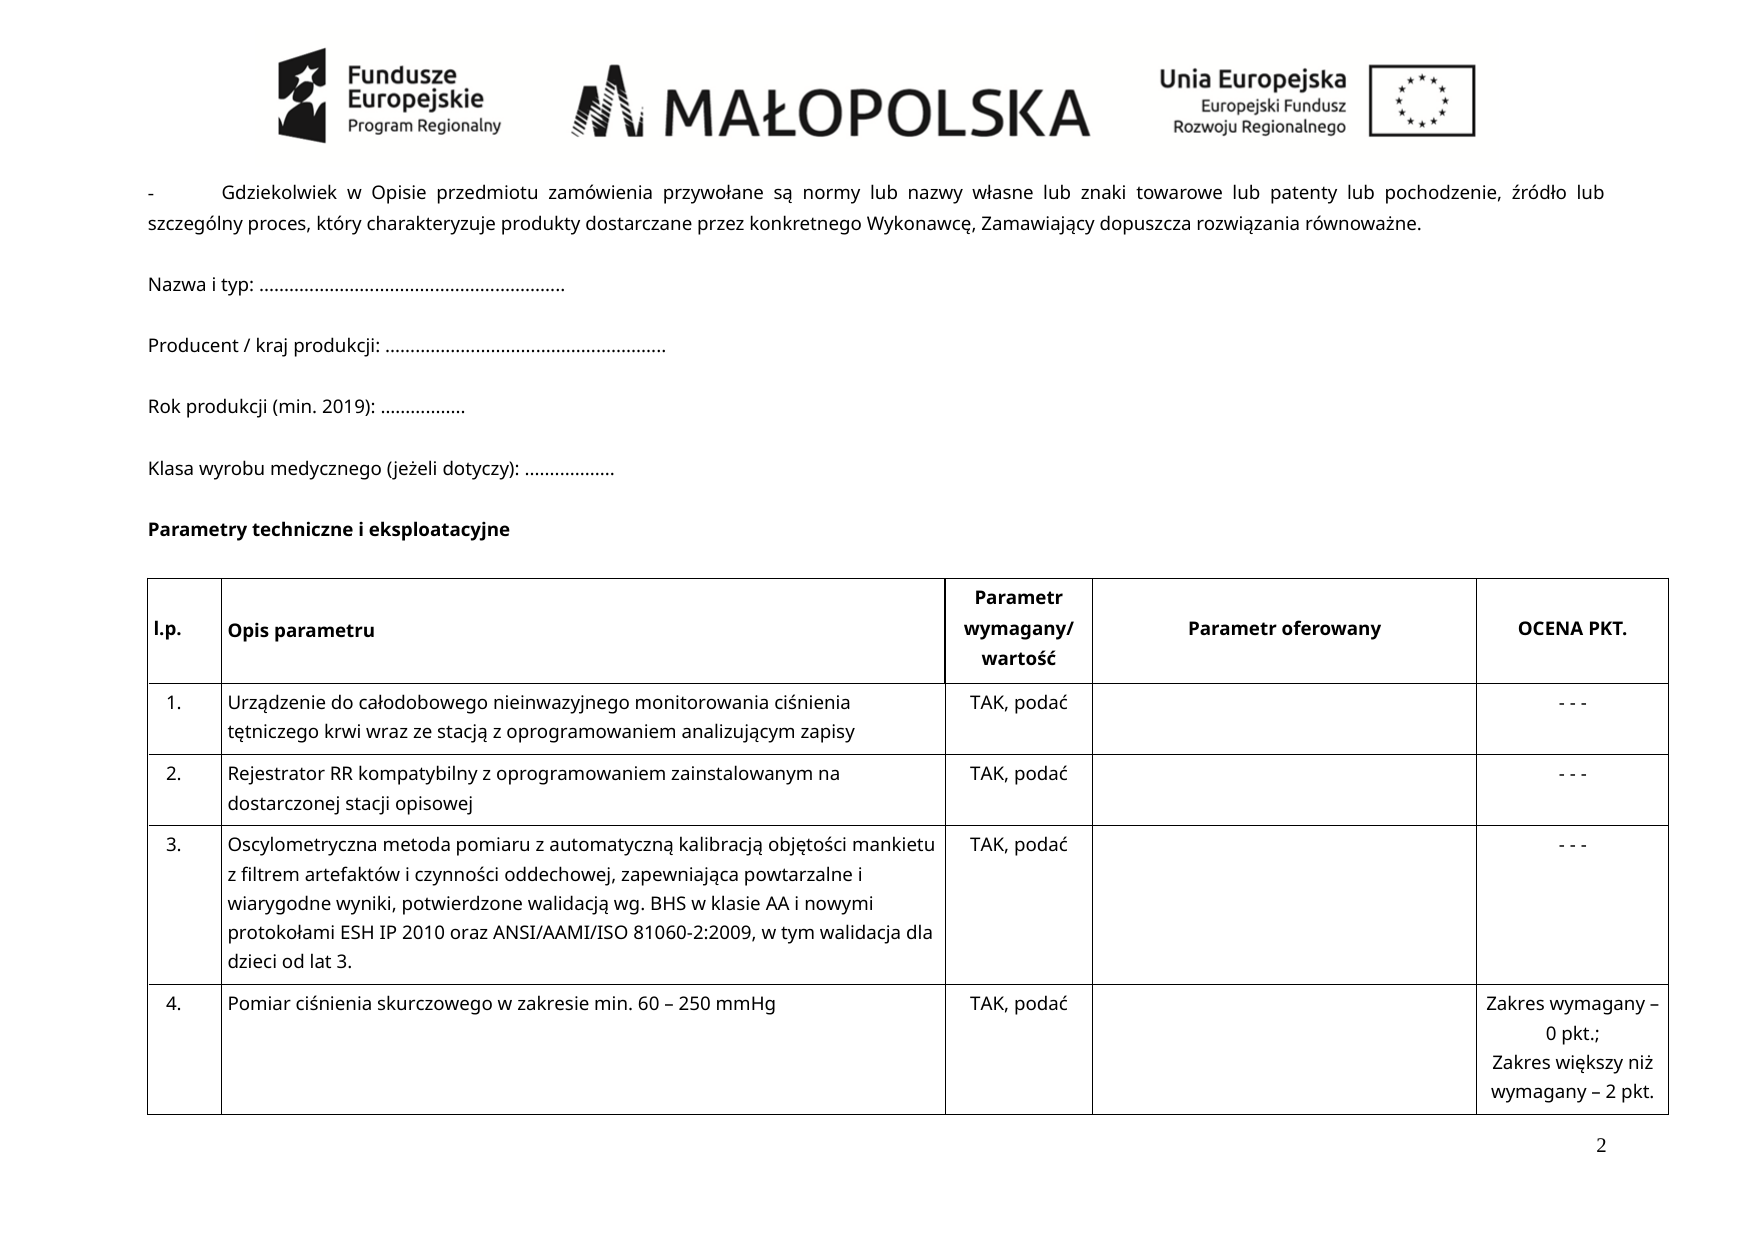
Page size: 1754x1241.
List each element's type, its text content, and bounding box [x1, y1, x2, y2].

table_cell - - - [1477, 826, 1668, 984]
table_cell [1093, 985, 1476, 1113]
table_cell - - - [1477, 755, 1668, 825]
table_header Opis parametru [222, 579, 944, 683]
table_cell [1093, 826, 1476, 984]
text Klasa wyrobu medycznego (jeżeli dotyczy): .................. [148, 455, 1606, 481]
table_header l.p. [148, 579, 221, 683]
table_header OCENA PKT. [1477, 579, 1668, 683]
text Nazwa i typ: ............................................................. [148, 271, 1606, 297]
table_header Parametr wymagany/ wartość [946, 579, 1092, 683]
table_cell [1093, 684, 1476, 754]
table_cell TAK, podać [946, 684, 1092, 754]
table_cell TAK, podać [946, 985, 1092, 1113]
table_cell [1093, 755, 1476, 825]
table_cell [148, 826, 221, 984]
table_cell Oscylometryczna metoda pomiaru z automatyczną kalibracją objętości mankietu z filtrem artefaktów i czynności oddechowej, zapewniająca powtarzalne i wiarygodne wyniki, potwierdzone walidacją wg. BHS w klasie AA i nowymi protokołami ESH IP 2010 oraz ANSI/AAMI/ISO 81060-2:2009, w tym walidacja dla dzieci od lat 3. [222, 826, 945, 984]
table_cell Pomiar ciśnienia skurczowego w zakresie min. 60 – 250 mmHg [222, 985, 945, 1113]
table_cell [148, 755, 221, 825]
table_cell Urządzenie do całodobowego nieinwazyjnego monitorowania ciśnienia tętniczego krwi wraz ze stacją z oprogramowaniem analizującym zapisy [222, 684, 945, 754]
table_cell Rejestrator RR kompatybilny z oprogramowaniem zainstalowanym na dostarczonej stacji opisowej [222, 755, 945, 825]
text Parametry techniczne i eksploatacyjne [148, 516, 1606, 542]
text Rok produkcji (min. 2019): ….............. [148, 394, 1606, 419]
table_cell [148, 985, 221, 1113]
table_cell TAK, podać [946, 755, 1092, 825]
table_header Parametr oferowany [1093, 579, 1476, 683]
table_cell Zakres wymagany – 0 pkt.; Zakres większy niż wymagany – 2 pkt. [1477, 985, 1668, 1113]
table_cell TAK, podać [946, 826, 1092, 984]
list Gdziekolwiek w Opisie przedmiotu zamówienia przywołane są normy lub nazwy własne lub znaki towarowe lub patenty lub pochodzenie, źródło lub szczególny proces, który charakteryzuje produkty dostarczane przez konkretnego Wykonawcę, Zamawiający dopuszcza rozwiązania równoważne. [148, 179, 1606, 236]
picture [255, 25, 1499, 167]
table_cell [148, 684, 221, 754]
text Producent / kraj produkcji: ........................................................ [148, 333, 1606, 358]
table_cell - - - [1477, 684, 1668, 754]
